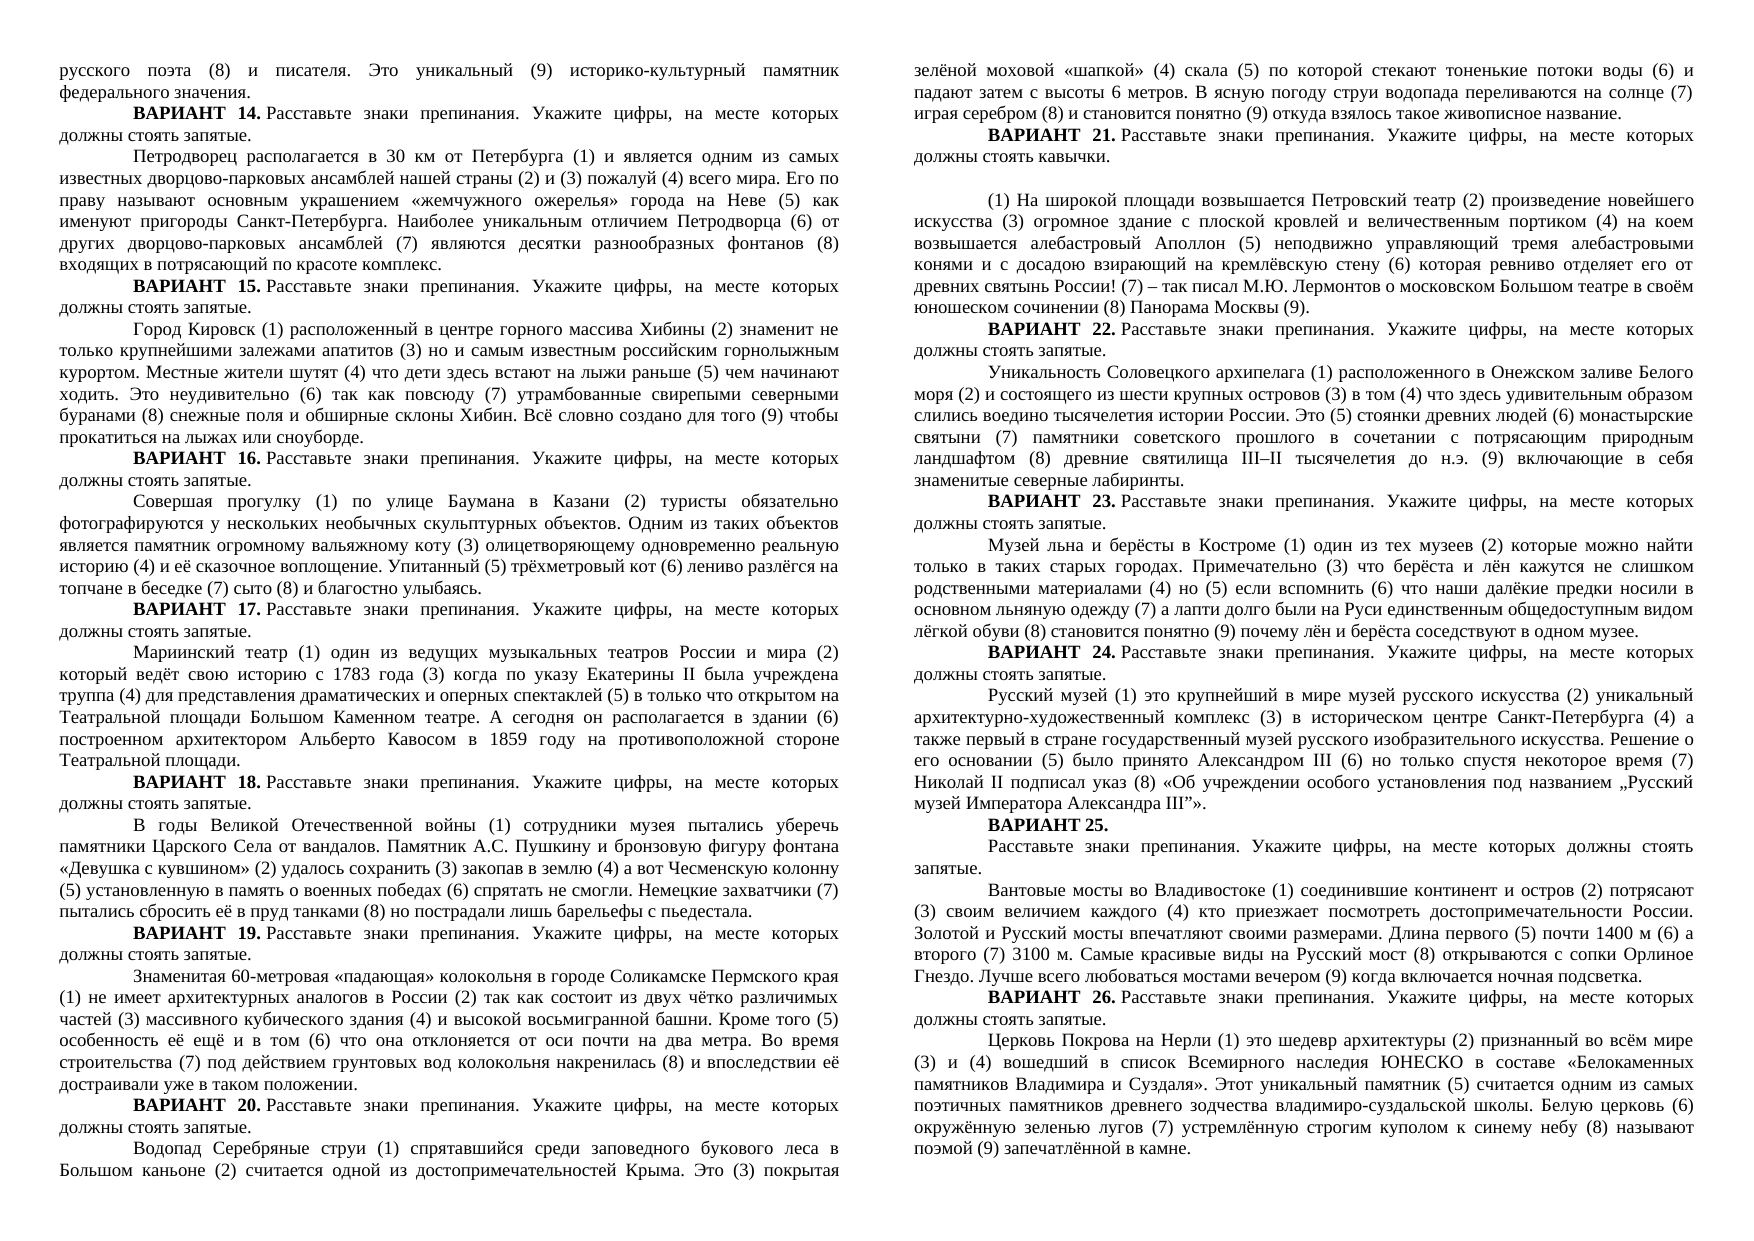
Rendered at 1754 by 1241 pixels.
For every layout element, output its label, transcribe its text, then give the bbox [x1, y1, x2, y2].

text ВАРИАНТ 24. Расставьте знаки препинания. Укажите цифры, на месте которых должны стоять запятые. [914, 641, 1695, 684]
text Мариинский театр (1) один из ведущих музыкальных театров России и мира (2) который ведёт свою историю с 1783 года (3) когда по указу Екатерины II была учреждена труппа (4) для представления драматических и оперных спектаклей (5) в только что открытом на Театральной площади Большом Каменном театре. А сегодня он располагается в здании (6) построенном архитектором Альберто Кавосом в 1859 году на противоположной стороне Театральной площади. [59, 641, 840, 771]
text ВАРИАНТ 26. Расставьте знаки препинания. Укажите цифры, на месте которых должны стоять запятые. [914, 986, 1695, 1029]
text Русский музей (1) это крупнейший в мире музей русского искусства (2) уникальный архитектурно-художественный комплекс (3) в историческом центре Санкт-Петербурга (4) а также первый в стране государственный музей русского изобразительного искусства. Решение о его основании (5) было принято Александром III (6) но только спустя некоторое время (7) Николай II подписал указ (8) «Об учреждении особого установления под названием „Русский музей Императора Александра III”». [914, 684, 1695, 814]
text ВАРИАНТ 22. Расставьте знаки препинания. Укажите цифры, на месте которых должны стоять запятые. [914, 318, 1695, 361]
text ВАРИАНТ 15. Расставьте знаки препинания. Укажите цифры, на месте которых должны стоять запятые. [59, 275, 840, 318]
text ВАРИАНТ 20. Расставьте знаки препинания. Укажите цифры, на месте которых должны стоять запятые. [59, 1094, 840, 1137]
text Водопад Серебряные струи (1) спрятавшийся среди заповедного букового леса в Большом каньоне (2) считается одной из достопримечательностей Крыма. Это (3) покрытая зелёной моховой «шапкой» (4) скала (5) по которой стекают тоненькие потоки воды (6) и падают затем с высоты 6 метров. В ясную погоду струи водопада переливаются на солнце (7) играя серебром (8) и становится понятно (9) откуда взялось такое живописное название. [914, 59, 1695, 124]
text ВАРИАНТ 14. Расставьте знаки препинания. Укажите цифры, на месте которых должны стоять запятые. [59, 102, 840, 145]
text ВАРИАНТ 19. Расставьте знаки препинания. Укажите цифры, на месте которых должны стоять запятые. [59, 922, 840, 965]
text ВАРИАНТ 23. Расставьте знаки препинания. Укажите цифры, на месте которых должны стоять запятые. [914, 490, 1695, 533]
text ВАРИАНТ 18. Расставьте знаки препинания. Укажите цифры, на месте которых должны стоять запятые. [59, 771, 840, 814]
text Знаменитая 60-метровая «падающая» колокольня в городе Соликамске Пермского края (1) не имеет архитектурных аналогов в России (2) так как состоит из двух чётко различимых частей (3) массивного кубического здания (4) и высокой восьмигранной башни. Кроме того (5) особенность её ещё и в том (6) что она отклоняется от оси почти на два метра. Во время строительства (7) под действием грунтовых вод колокольня накренилась (8) и впоследствии её достраивали уже в таком положении. [59, 965, 840, 1094]
text ВАРИАНТ 25. [914, 814, 1695, 835]
text Расставьте знаки препинания. Укажите цифры, на месте которых должны стоять запятые. [914, 835, 1695, 878]
text Церковь Покрова на Нерли (1) это шедевр архитектуры (2) признанный во всём мире (3) и (4) вошедший в список Всемирного наследия ЮНЕСКО в составе «Белокаменных памятников Владимира и Суздаля». Этот уникальный памятник (5) считается одним из самых поэтичных памятников древнего зодчества владимиро-суздальской школы. Белую церковь (6) окружённую зеленью лугов (7) устремлённую строгим куполом к синему небу (8) называют поэмой (9) запечатлённой в камне. [914, 1029, 1695, 1159]
text Водопад Серебряные струи (1) спрятавшийся среди заповедного букового леса в Большом каньоне (2) считается одной из достопримечательностей Крыма. Это (3) покрытая зелёной моховой «шапкой» (4) скала (5) по которой стекают тоненькие потоки воды (6) и падают затем с высоты 6 метров. В ясную погоду струи водопада переливаются на солнце (7) играя серебром (8) и становится понятно (9) откуда взялось такое живописное название. [59, 1137, 840, 1180]
text Музей льна и берёсты в Костроме (1) один из тех музеев (2) которые можно найти только в таких старых городах. Примечательно (3) что берёста и лён кажутся не слишком родственными материалами (4) но (5) если вспомнить (6) что наши далёкие предки носили в основном льняную одежду (7) а лапти долго были на Руси единственным общедоступным видом лёгкой обуви (8) становится понятно (9) почему лён и берёста соседствуют в одном музее. [914, 533, 1695, 641]
text Вантовые мосты во Владивостоке (1) соединившие континент и остров (2) потрясают (3) своим величием каждого (4) кто приезжает посмотреть достопримечательности России. Золотой и Русский мосты впечатляют своими размерами. Длина первого (5) почти 1400 м (6) а второго (7) 3100 м. Самые красивые виды на Русский мост (8) открываются с сопки Орлиное Гнездо. Лучше всего любоваться мостами вечером (9) когда включается ночная подсветка. [914, 878, 1695, 986]
text (1) На широкой площади возвышается Петровский театр (2) произведение новейшего искусства (3) огромное здание с плоской кровлей и величественным портиком (4) на коем возвышается алебастровый Аполлон (5) неподвижно управляющий тремя алебастровыми конями и с досадою взирающий на кремлёвскую стену (6) которая ревниво отделяет его от древних святынь России! (7) – так писал М.Ю. Лермонтов о московском Большом театре в своём юношеском сочинении (8) Панорама Москвы (9). [914, 188, 1695, 318]
text ВАРИАНТ 17. Расставьте знаки препинания. Укажите цифры, на месте которых должны стоять запятые. [59, 598, 840, 641]
text В годы Великой Отечественной войны (1) сотрудники музея пытались уберечь памятники Царского Села от вандалов. Памятник А.С. Пушкину и бронзовую фигуру фонтана «Девушка с кувшином» (2) удалось сохранить (3) закопав в землю (4) а вот Чесменскую колонну (5) установленную в память о военных победах (6) спрятать не смогли. Немецкие захватчики (7) пытались сбросить её в пруд танками (8) но пострадали лишь барельефы с пьедестала. [59, 814, 840, 922]
text ВАРИАНТ 21. Расставьте знаки препинания. Укажите цифры, на месте которых должны стоять кавычки. [914, 124, 1695, 167]
text Совершая прогулку (1) по улице Баумана в Казани (2) туристы обязательно фотографируются у нескольких необычных скульптурных объектов. Одним из таких объектов является памятник огромному вальяжному коту (3) олицетворяющему одновременно реальную историю (4) и её сказочное воплощение. Упитанный (5) трёхметровый кот (6) лениво разлёгся на топчане в беседке (7) сыто (8) и благостно улыбаясь. [59, 490, 840, 598]
text ВАРИАНТ 16. Расставьте знаки препинания. Укажите цифры, на месте которых должны стоять запятые. [59, 447, 840, 490]
text Город Кировск (1) расположенный в центре горного массива Хибины (2) знаменит не только крупнейшими залежами апатитов (3) но и самым известным российским горнолыжным курортом. Местные жители шутят (4) что дети здесь встают на лыжи раньше (5) чем начинают ходить. Это неудивительно (6) так как повсюду (7) утрамбованные свирепыми северными буранами (8) снежные поля и обширные склоны Хибин. Всё словно создано для того (9) чтобы прокатиться на лыжах или сноуборде. [59, 318, 840, 447]
text Петродворец располагается в 30 км от Петербурга (1) и является одним из самых известных дворцово-парковых ансамблей нашей страны (2) и (3) пожалуй (4) всего мира. Его по праву называют основным украшением «жемчужного ожерелья» города на Неве (5) как именуют пригороды Санкт-Петербурга. Наиболее уникальным отличием Петродворца (6) от других дворцово-парковых ансамблей (7) являются десятки разнообразных фонтанов (8) входящих в потрясающий по красоте комплекс. [59, 145, 840, 275]
text Уникальность Соловецкого архипелага (1) расположенного в Онежском заливе Белого моря (2) и состоящего из шести крупных островов (3) в том (4) что здесь удивительным образом слились воедино тысячелетия истории России. Это (5) стоянки древних людей (6) монастырские святыни (7) памятники советского прошлого в сочетании с потрясающим природным ландшафтом (8) древние святилища III–II тысячелетия до н.э. (9) включающие в себя знаменитые северные лабиринты. [914, 361, 1695, 490]
